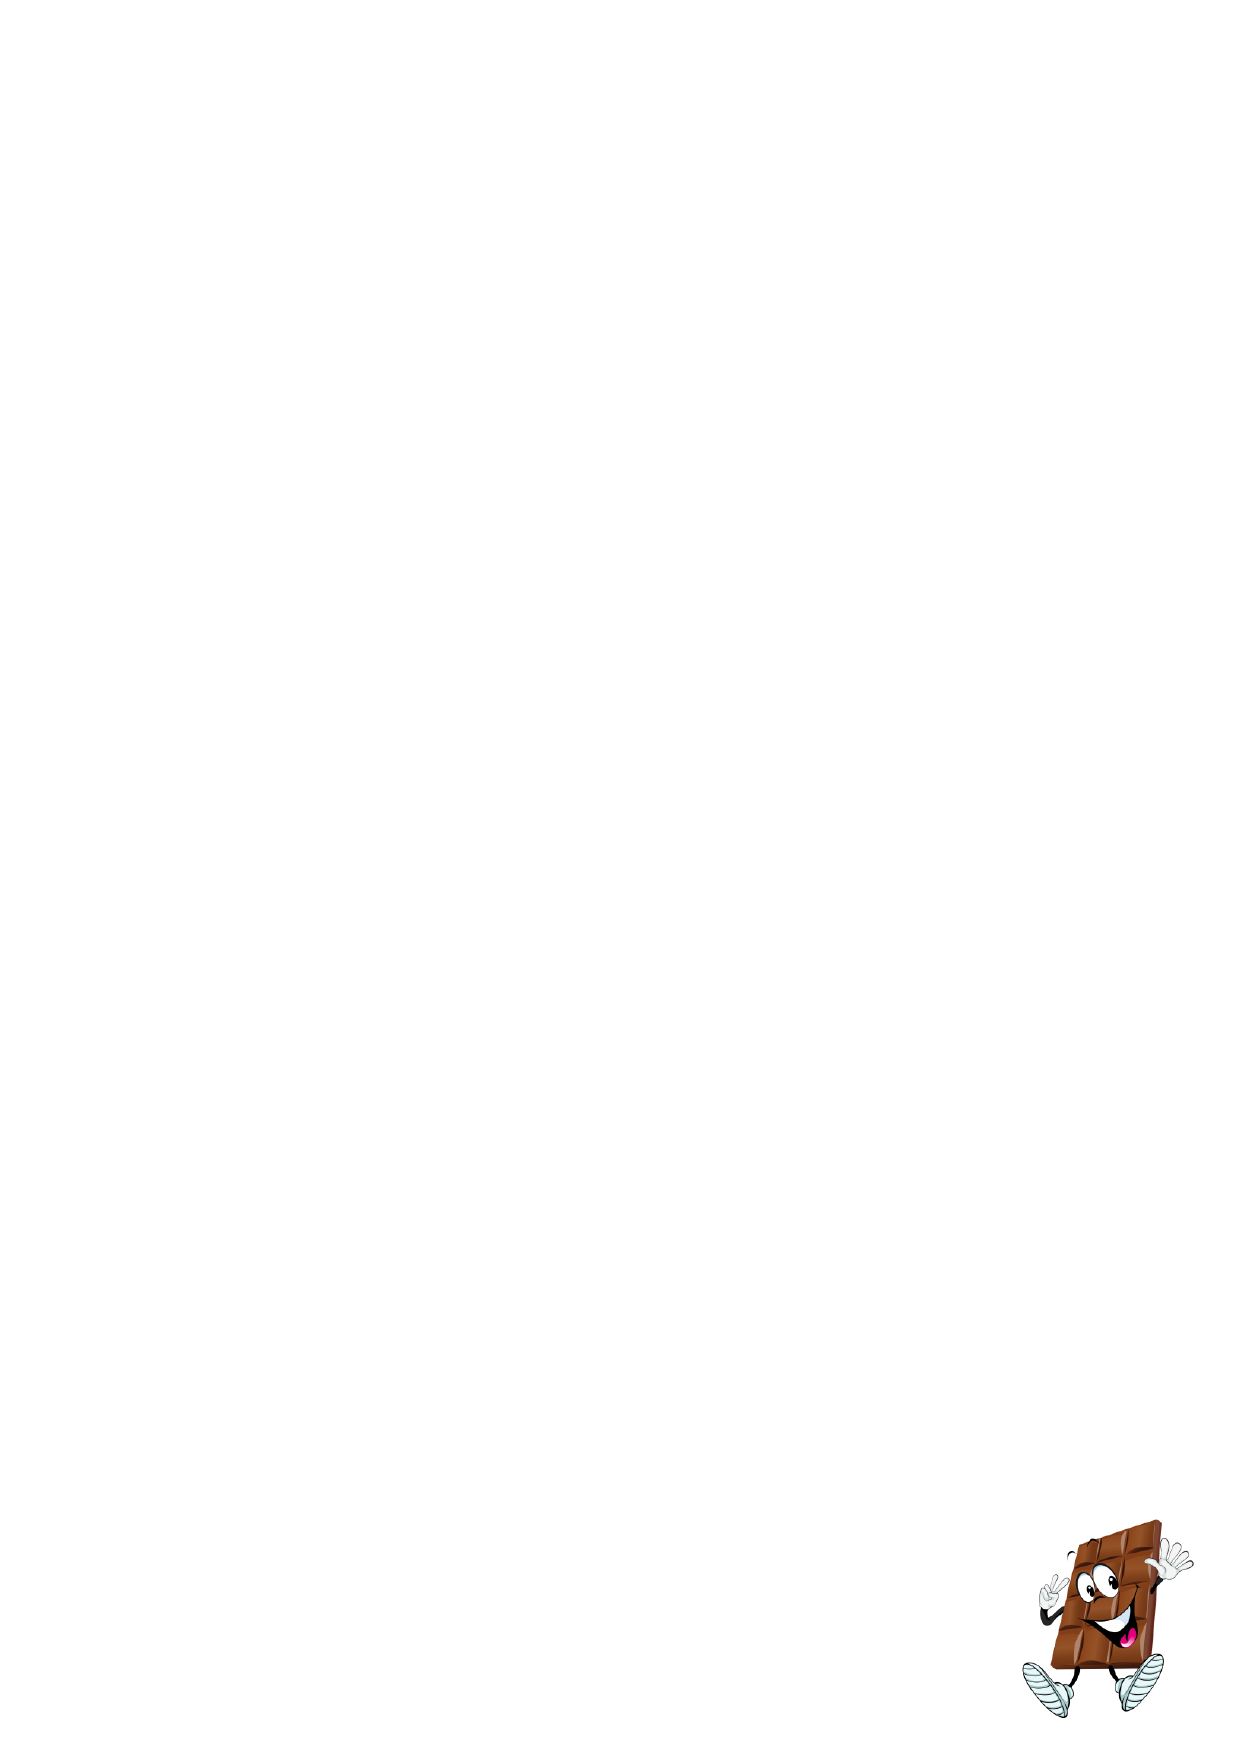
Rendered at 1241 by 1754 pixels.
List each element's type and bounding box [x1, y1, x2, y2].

picture [992, 1504, 1220, 1731]
